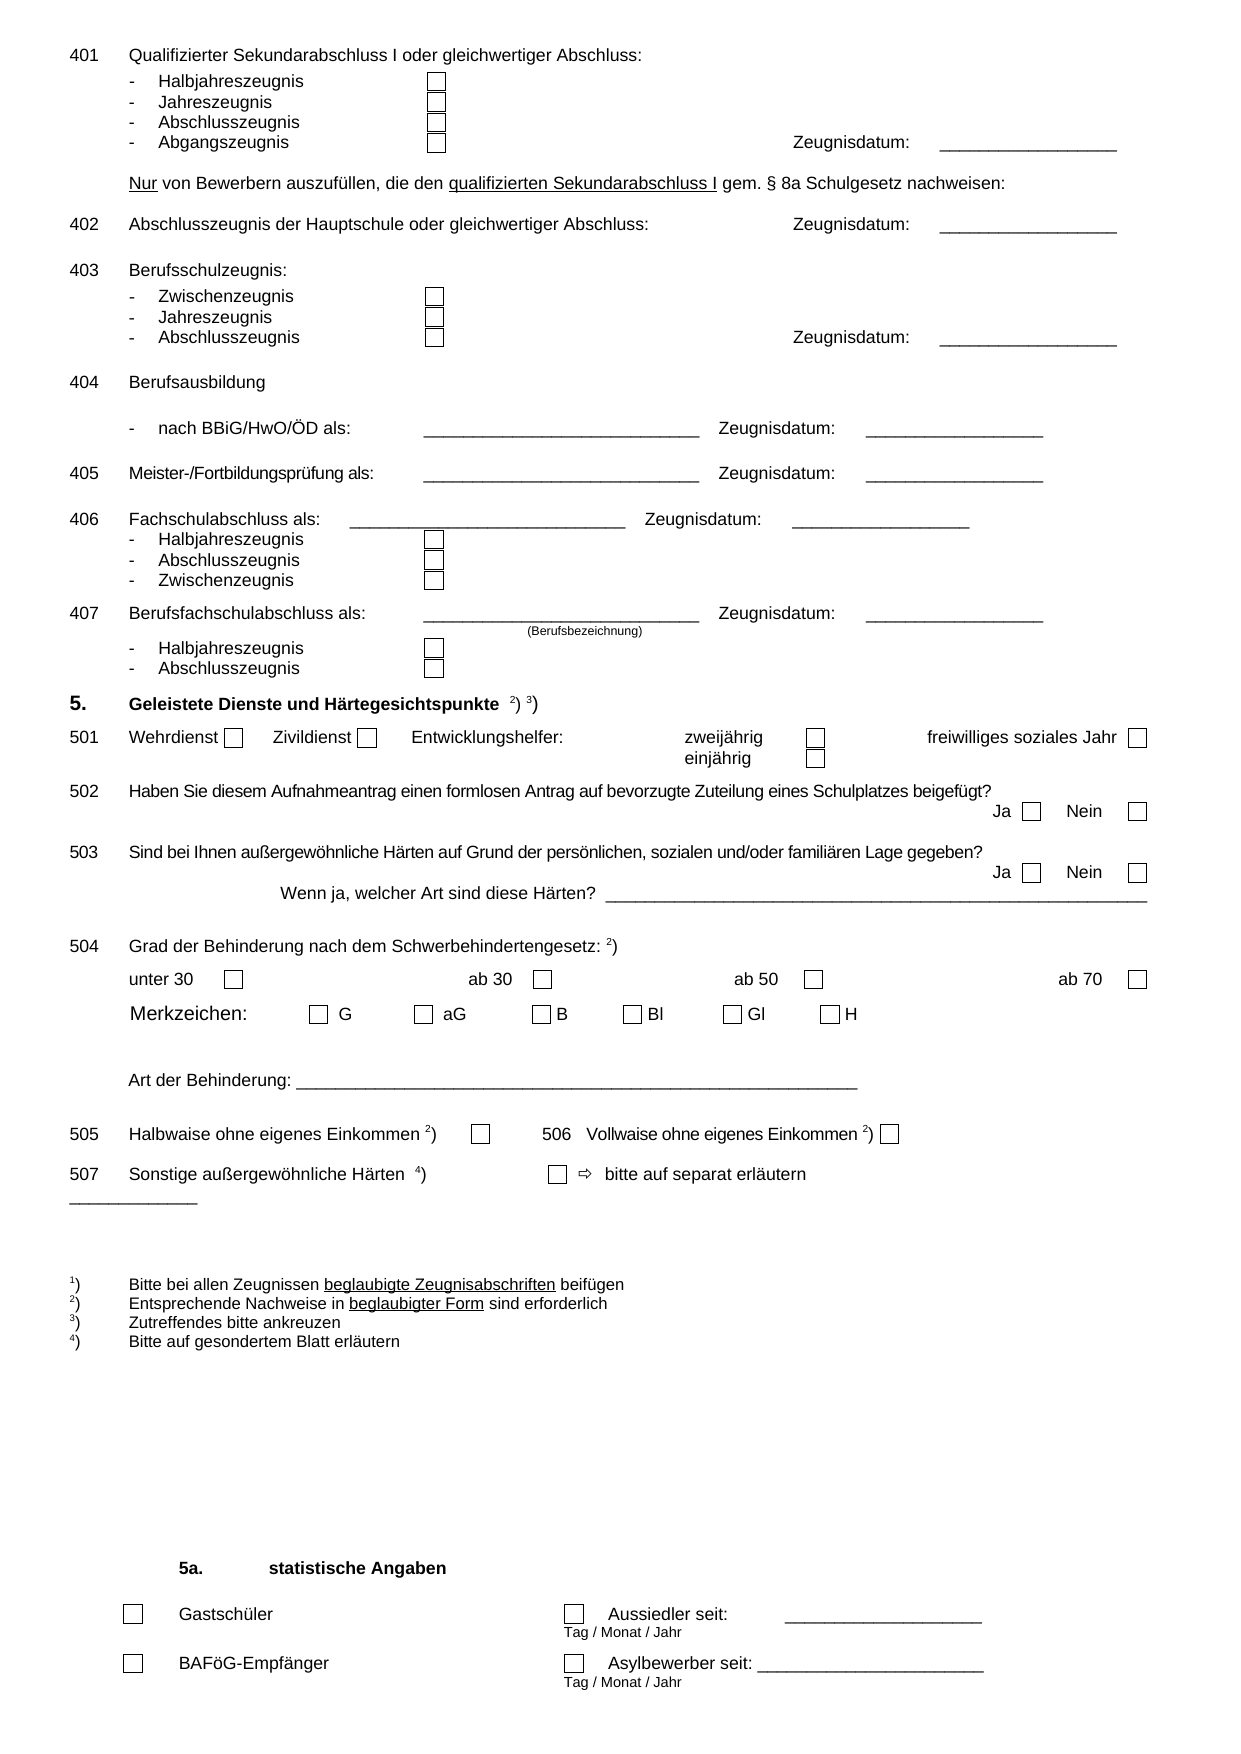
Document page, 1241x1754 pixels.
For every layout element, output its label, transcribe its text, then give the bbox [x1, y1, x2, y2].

text 5a. statistische Angaben [47, 1558, 1193, 1578]
text Gastschüler Aussiedler seit: ____________________ Tag / Monat / Jahr [122, 1603, 1193, 1641]
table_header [47, 44, 1169, 1435]
text BAFöG-Empfänger Asylbewerber seit: _______________________ Tag / Monat / Jahr [122, 1653, 1193, 1690]
